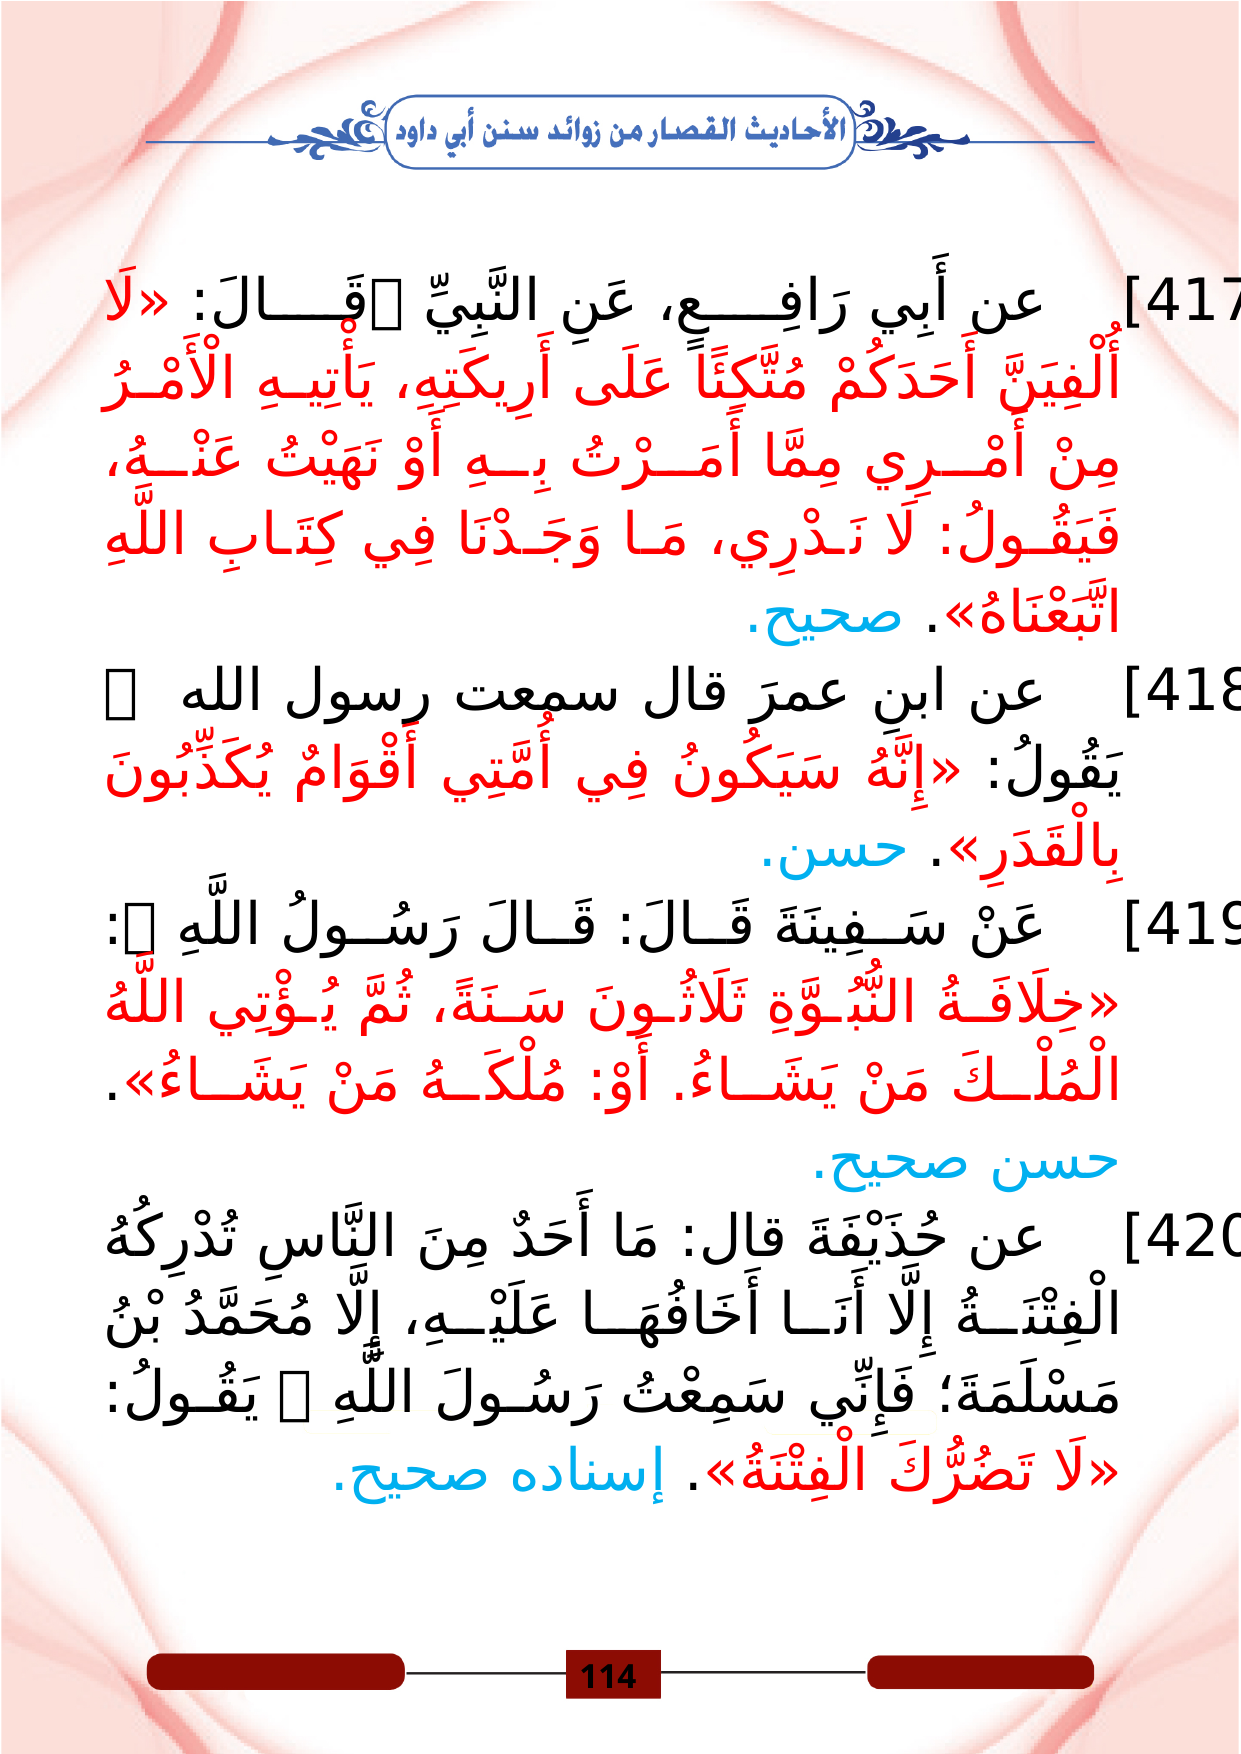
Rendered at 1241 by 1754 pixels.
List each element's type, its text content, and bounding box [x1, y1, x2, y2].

picture [1230, 671, 1239, 685]
picture [1229, 1217, 1239, 1252]
picture [1228, 905, 1239, 925]
list عن حُذَيْفَةَ قال: مَا أَحَدٌ مِنَ النَّاسِ تُدْرِكُهُ الْفِتْنَةُ إِلَّا أَنَا أَخَافُهَا عَلَيْهِ، إِلَّا مُحَمَّدُ بْنُ مَسْلَمَةَ؛ فَإِنِّي سَمِعْتُ رَسُولَ اللَّهِ يَقُولُ: «لَا تَضُرُّكَ الْفِتْنَةُ». إسناده صحيح. [103, 1202, 1122, 1504]
picture [1229, 690, 1239, 706]
list عَنْ سَفِينَةَ قَالَ: قَالَ رَسُولُ اللَّهِ : «خِلَافَةُ النُّبُوَّةِ ثَلَاثُونَ سَنَةً، ثُمَّ يُؤْتِي اللَّهُ الْمُلْكَ مَنْ يَشَاءُ. أَوْ: مُلْكَهُ مَنْ يَشَاءُ». حسن صحيح. [103, 890, 1122, 1192]
list عن أَبِي رَافِعٍ، عَنِ النَّبِيِّ قَالَ: «لَا أُلْفِيَنَّ أَحَدَكُمْ مُتَّكِئًا عَلَى أَرِيكَتِهِ، يَأْتِيهِ الْأَمْرُ مِنْ أَمْرِي مِمَّا أَمَرْتُ بِهِ أَوْ نَهَيْتُ عَنْهُ، فَيَقُولُ: لَا نَدْرِي، مَا وَجَدْنَا فِي كِتَابِ اللَّهِ اتَّبَعْنَاهُ». صحيح. [103, 266, 1122, 646]
picture [1, 1, 1239, 1754]
list عن ابنِ عمرَ قال سمعت رسول الله يَقُولُ: «إِنَّهُ سَيَكُونُ فِي أُمَّتِي أَقْوَامٌ يُكَذِّبُونَ بِالْقَدَرِ». حسن. [103, 656, 1122, 880]
